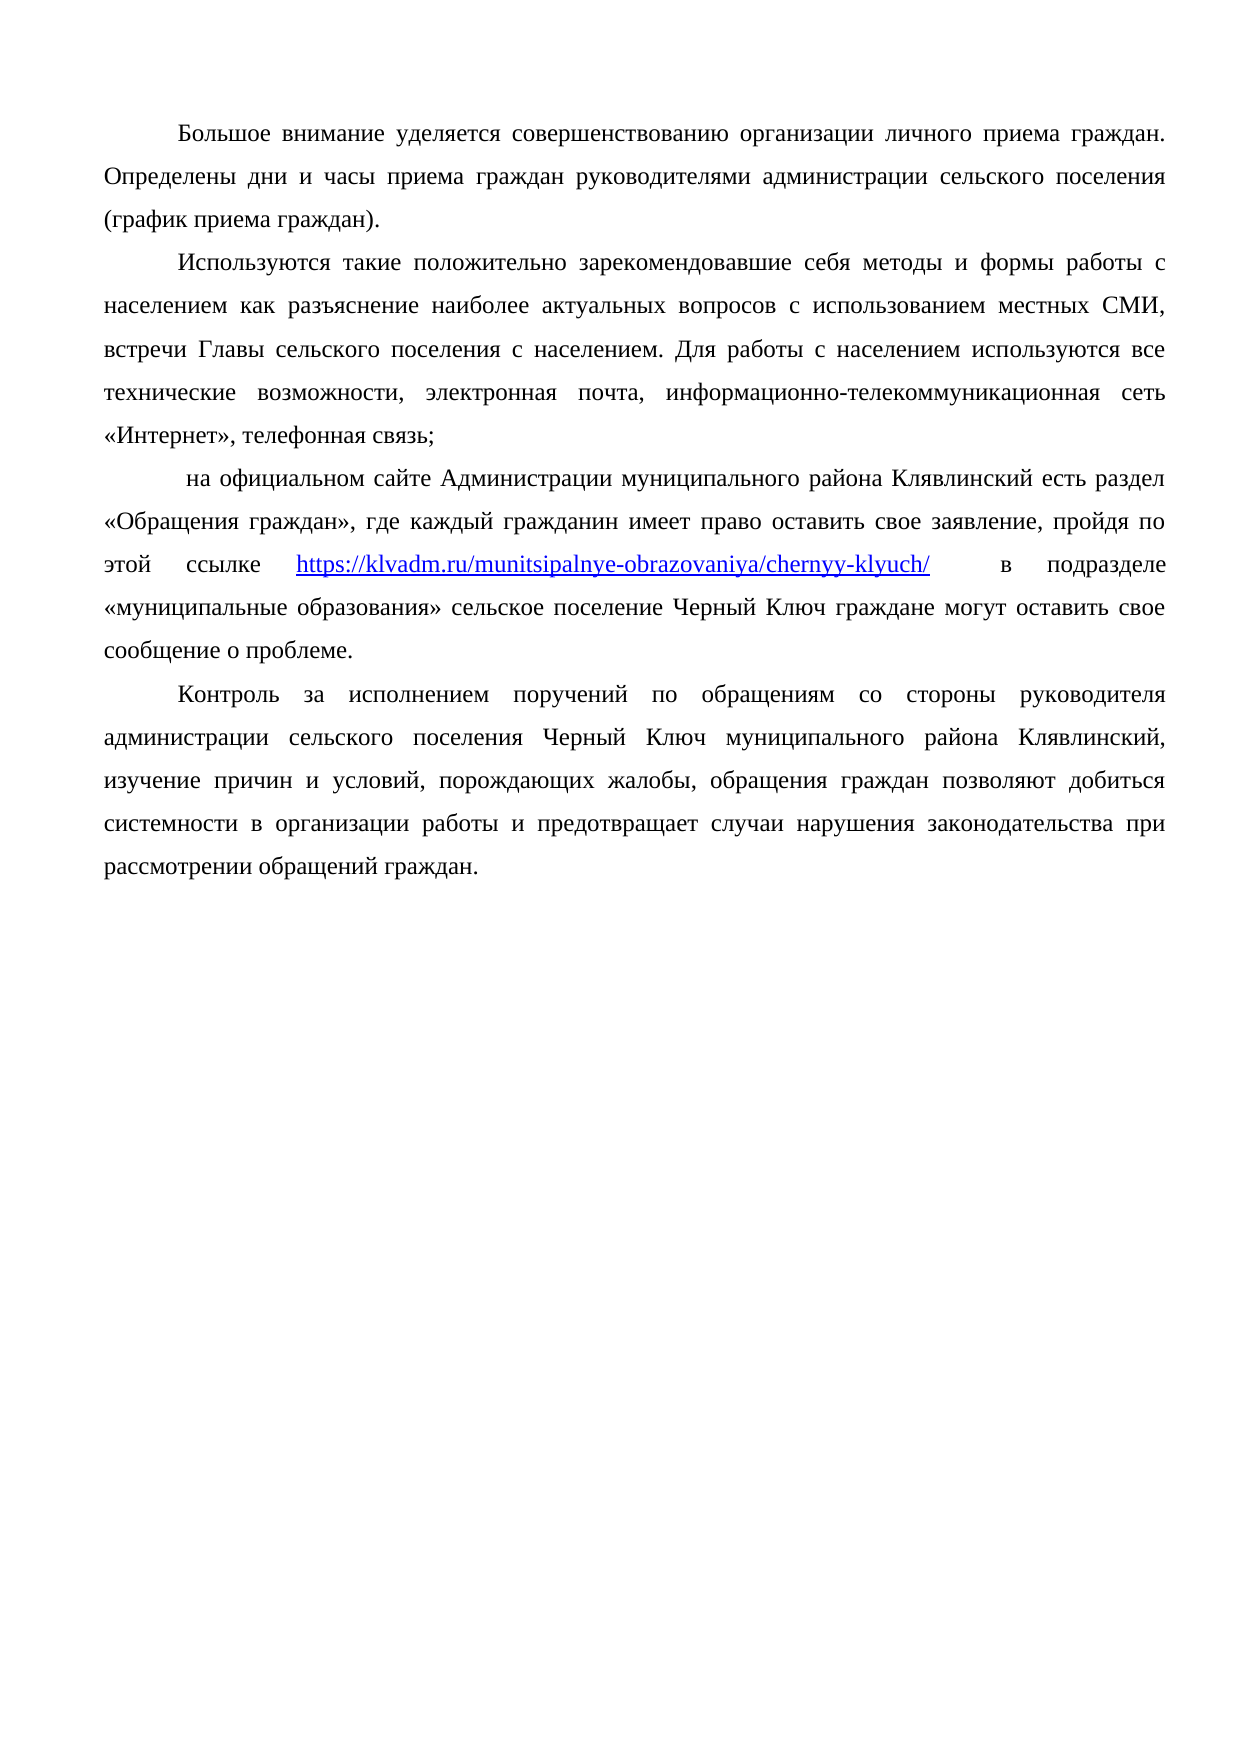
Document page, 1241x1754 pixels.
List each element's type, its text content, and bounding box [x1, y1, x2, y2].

text Большое внимание уделяется совершенствованию организации личного приема граждан. Определены дни и часы приема граждан руководителями администрации сельского поселения (график приема граждан). [103, 118, 1167, 233]
text Используются такие положительно зарекомендовавшие себя методы и формы работы с населением как разъяснение наиболее актуальных вопросов с использованием местных СМИ, встречи Главы сельского поселения с населением. Для работы с населением используются все технические возможности, электронная почта, информационно-телекоммуникационная сеть «Интернет», телефонная связь; [103, 247, 1167, 449]
text Контроль за исполнением поручений по обращениям со стороны руководителя администрации сельского поселения Черный Ключ муниципального района Клявлинский, изучение причин и условий, порождающих жалобы, обращения граждан позволяют добиться системности в организации работы и предотвращает случаи нарушения законодательства при рассмотрении обращений граждан. [103, 679, 1167, 880]
text на официальном сайте Администрации муниципального района Клявлинский есть раздел «Обращения граждан», где каждый гражданин имеет право оставить свое заявление, пройдя по этой ссылке https://klvadm.ru/munitsipalnye-obrazovaniya/chernyy-klyuch/ в подразделе «муниципальные образования» сельское поселение Черный Ключ граждане могут оставить свое сообщение о проблеме. [103, 463, 1167, 664]
